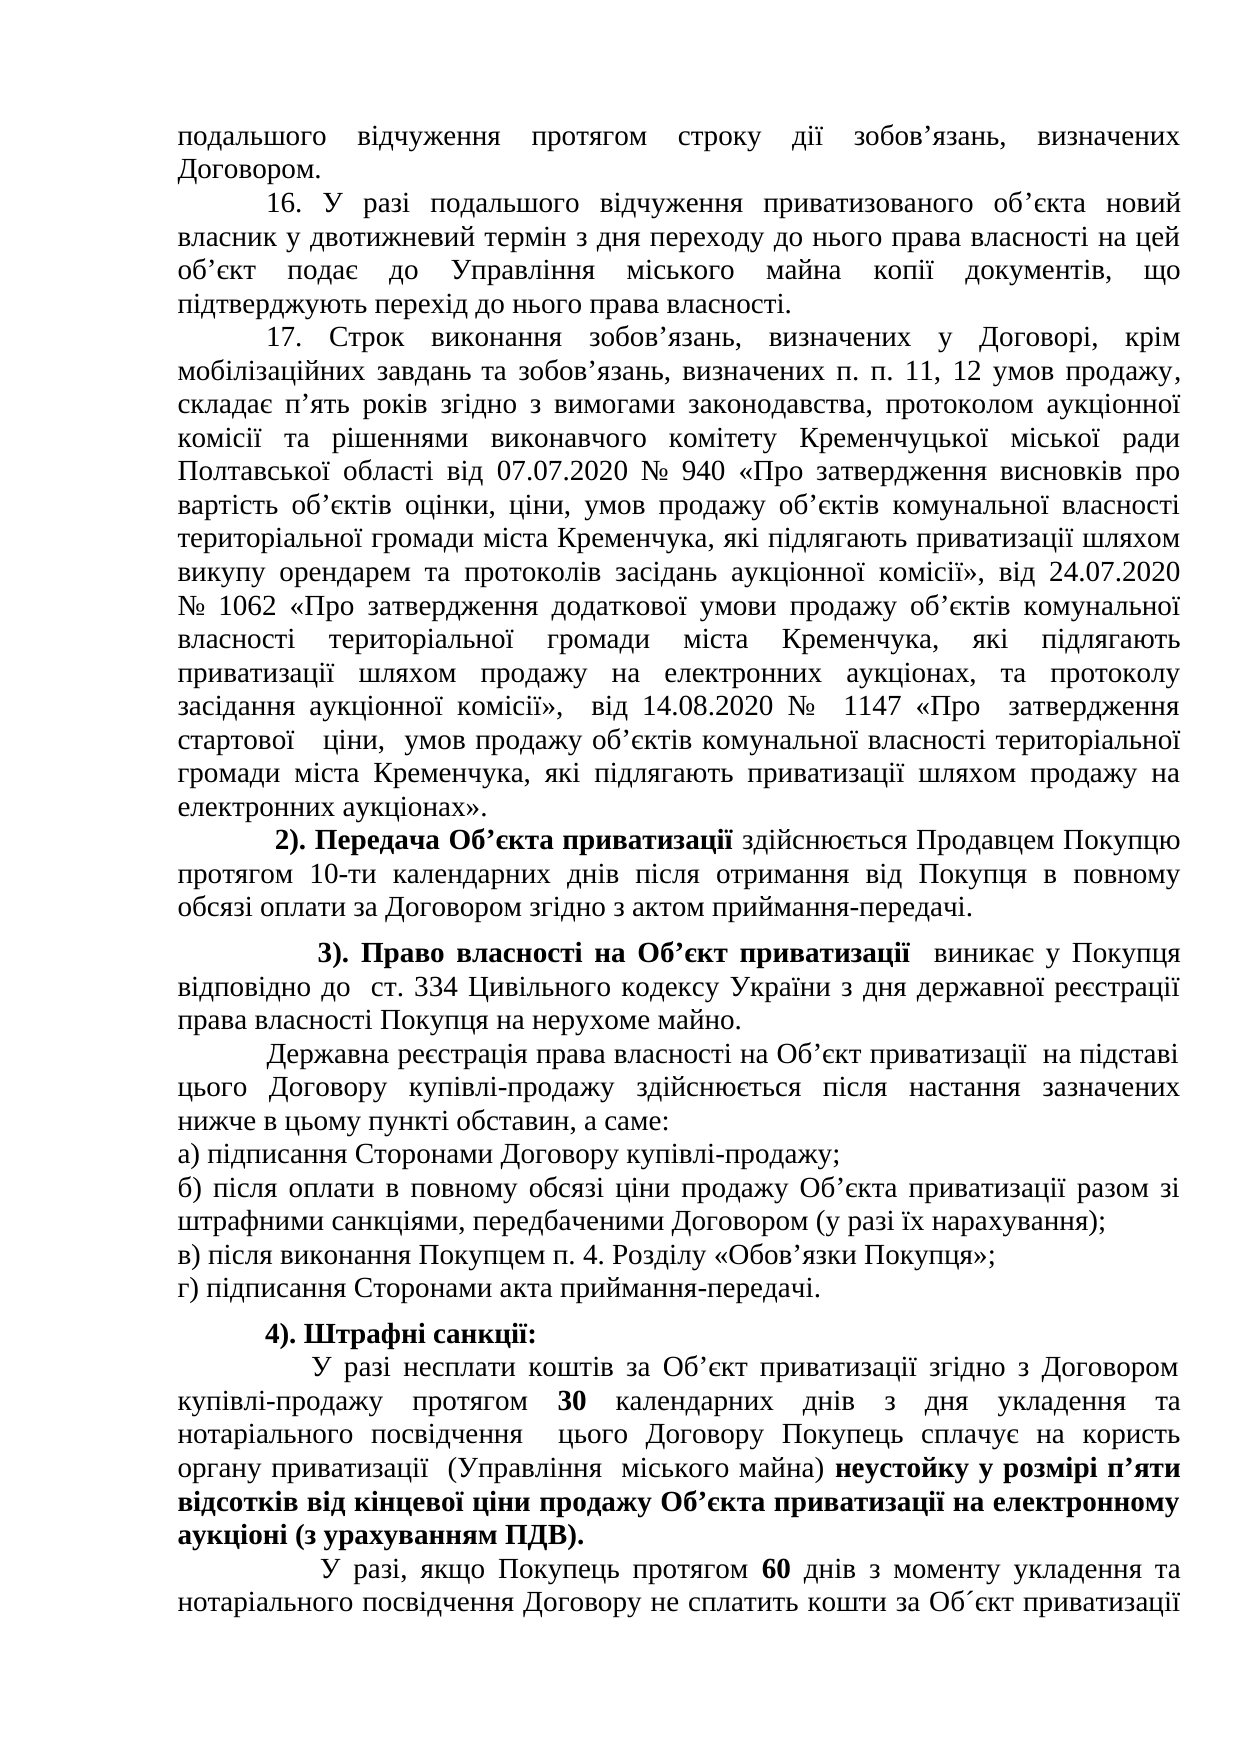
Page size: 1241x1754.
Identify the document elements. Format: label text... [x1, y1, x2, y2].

text б) після оплати в повному обсязі ціни продажу Об’єкта приватизації разом зі штрафними санкціями, передбаченими Договором (у разі їх нарахування); [177, 1170, 1181, 1237]
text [177, 118, 1181, 185]
text 3). Право власності на Об’єкт приватизації виникає у Покупця відповідно до ст. 334 Цивільного кодексу України з дня державної реєстрації права власності Покупця на нерухоме майно. [177, 935, 1181, 1036]
text У разі несплати коштів за Об’єкт приватизації згідно з Договором купівлі-продажу протягом 30 календарних днів з дня укладення та нотаріального посвідчення цього Договору Покупець сплачує на користь органу приватизації (Управління міського майна) неустойку у розмірі п’яти відсотків від кінцевої ціни продажу Об’єкта приватизації на електронному аукціоні (з урахуванням ПДВ). [177, 1349, 1181, 1551]
text Державна реєстрація права власності на Об’єкт приватизації на підставі цього Договору купівлі-продажу здійснюється після настання зазначених нижче в цьому пункті обставин, а саме: [177, 1036, 1181, 1136]
text 16. У разі подальшого відчуження приватизованого об’єкта новий власник у двотижневий термін з дня переходу до нього права власності на цей об’єкт подає до Управління міського майна копії документів, що підтверджують перехід до нього права власності. [177, 185, 1181, 319]
text 4). Штрафні санкції: [177, 1316, 1181, 1349]
text 17. Строк виконання зобов’язань, визначених у Договорі, крім мобілізаційних завдань та зобов’язань, визначених п. п. 11, 12 умов продажу, складає п’ять років згідно з вимогами законодавства, протоколом аукціонної комісії та рішеннями виконавчого комітету Кременчуцької міської ради Полтавської області від 07.07.2020 № 940 «Про затвердження висновків про вартість об’єктів оцінки, ціни, умов продажу об’єктів комунальної власності територіальної громади міста Кременчука, які підлягають приватизації шляхом викупу орендарем та протоколів засідань аукціонної комісії», від 24.07.2020 № 1062 «Про затвердження додаткової умови продажу об’єктів комунальної власності територіальної громади міста Кременчука, які підлягають приватизації шляхом продажу на електронних аукціонах, та протоколу засідання аукціонної комісії», від 14.08.2020 № 1147 «Про затвердження стартової ціни, умов продажу об’єктів комунальної власності територіальної громади міста Кременчука, які підлягають приватизації шляхом продажу на електронних аукціонах». [177, 319, 1181, 822]
text г) підписання Сторонами акта приймання-передачі. [177, 1271, 1181, 1304]
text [177, 1551, 1181, 1618]
text 2). Передача Об’єкта приватизації здійснюється Продавцем Покупцю протягом 10-ти календарних днів після отримання від Покупця в повному обсязі оплати за Договором згідно з актом приймання-передачі. [177, 822, 1181, 923]
text в) після виконання Покупцем п. 4. Розділу «Обов’язки Покупця»; [177, 1237, 1181, 1271]
text а) підписання Сторонами Договору купівлі-продажу; [177, 1136, 1181, 1170]
